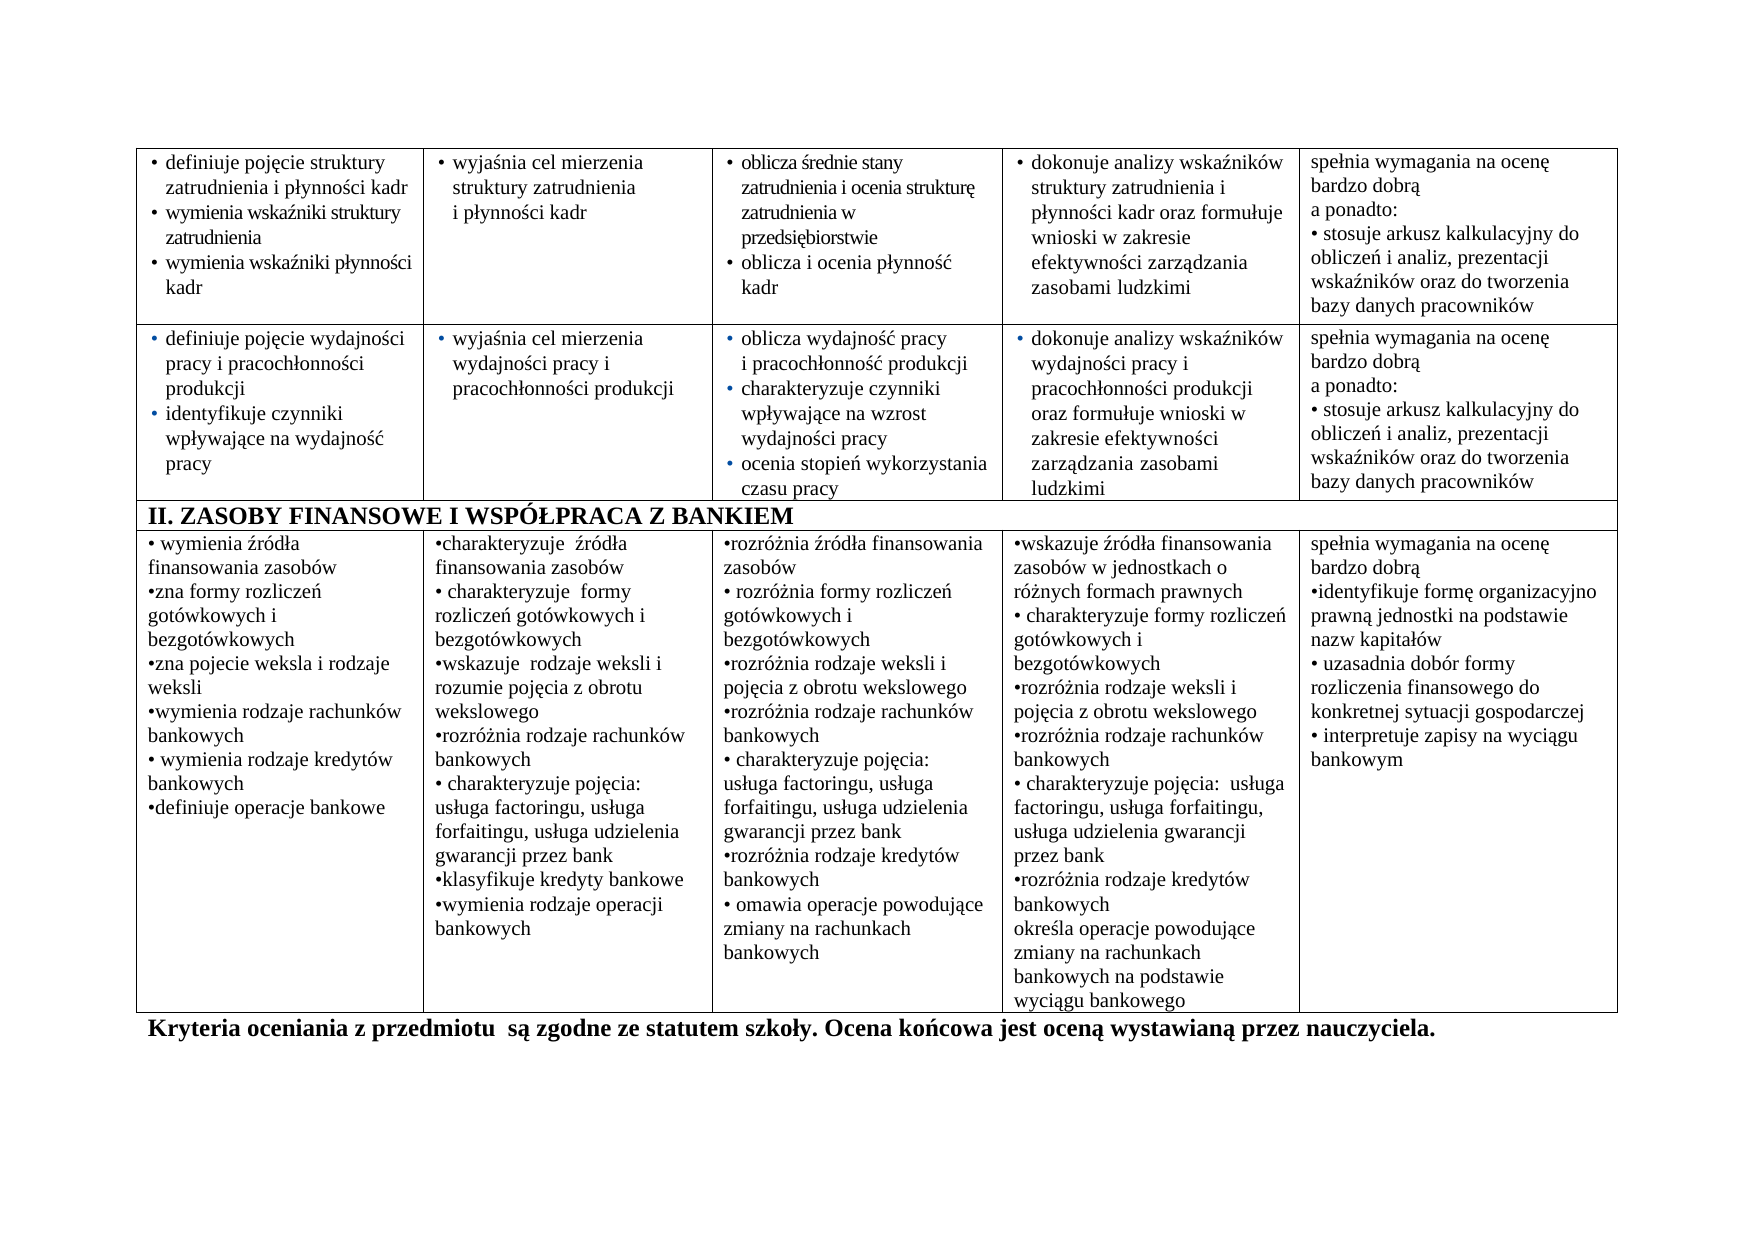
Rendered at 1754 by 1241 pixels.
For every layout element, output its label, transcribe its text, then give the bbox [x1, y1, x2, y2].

table_cell II. ZASOBY FINANSOWE I WSPÓŁPRACA Z BANKIEM [137, 501, 1617, 529]
table_cell • oblicza wydajność pracy i pracochłonność produkcji • charakteryzuje czynniki wpływające na wzrost wydajności pracy • ocenia stopień wykorzystania czasu pracy [713, 325, 1002, 500]
table_cell • wyjaśnia cel mierzenia struktury zatrudnienia i płynności kadr [424, 149, 712, 324]
table_cell • definiuje pojęcie struktury zatrudnienia i płynności kadr • wymienia wskaźniki struktury zatrudnienia • wymienia wskaźniki płynności kadr [137, 149, 423, 324]
table_cell • oblicza średnie stany zatrudnienia i ocenia strukturę zatrudnienia w przedsiębiorstwie • oblicza i ocenia płynność kadr [713, 149, 1002, 324]
table_cell spełnia wymagania na ocenę bardzo dobrą a ponadto: • stosuje arkusz kalkulacyjny do obliczeń i analiz, prezentacji wskaźników oraz do tworzenia bazy danych pracowników [1300, 325, 1617, 500]
table_cell • wymienia źródła finansowania zasobów •zna formy rozliczeń gotówkowych i bezgotówkowych •zna pojecie weksla i rodzaje weksli •wymienia rodzaje rachunków bankowych • wymienia rodzaje kredytów bankowych •definiuje operacje bankowe [137, 531, 423, 1012]
table_cell •rozróżnia źródła finansowania zasobów • rozróżnia formy rozliczeń gotówkowych i bezgotówkowych •rozróżnia rodzaje weksli i pojęcia z obrotu wekslowego •rozróżnia rodzaje rachunków bankowych • charakteryzuje pojęcia: usługa factoringu, usługa forfaitingu, usługa udzielenia gwarancji przez bank •rozróżnia rodzaje kredytów bankowych • omawia operacje powodujące zmiany na rachunkach bankowych [713, 531, 1002, 1012]
table_cell • definiuje pojęcie wydajności pracy i pracochłonności produkcji • identyfikuje czynniki wpływające na wydajność pracy [137, 325, 423, 500]
table_cell spełnia wymagania na ocenę bardzo dobrą a ponadto: • stosuje arkusz kalkulacyjny do obliczeń i analiz, prezentacji wskaźników oraz do tworzenia bazy danych pracowników [1300, 149, 1617, 324]
table_cell • dokonuje analizy wskaźników wydajności pracy i pracochłonności produkcji oraz formułuje wnioski w zakresie efektywności zarządzania zasobami ludzkimi [1003, 325, 1299, 500]
table_cell •wskazuje źródła finansowania zasobów w jednostkach o różnych formach prawnych • charakteryzuje formy rozliczeń gotówkowych i bezgotówkowych •rozróżnia rodzaje weksli i pojęcia z obrotu wekslowego •rozróżnia rodzaje rachunków bankowych • charakteryzuje pojęcia: usługa factoringu, usługa forfaitingu, usługa udzielenia gwarancji przez bank •rozróżnia rodzaje kredytów bankowych określa operacje powodujące zmiany na rachunkach bankowych na podstawie wyciągu bankowego [1003, 531, 1299, 1012]
table_cell • wyjaśnia cel mierzenia wydajności pracy i pracochłonności produkcji [424, 325, 712, 500]
table_cell •charakteryzuje źródła finansowania zasobów • charakteryzuje formy rozliczeń gotówkowych i bezgotówkowych •wskazuje rodzaje weksli i rozumie pojęcia z obrotu wekslowego •rozróżnia rodzaje rachunków bankowych • charakteryzuje pojęcia: usługa factoringu, usługa forfaitingu, usługa udzielenia gwarancji przez bank •klasyfikuje kredyty bankowe •wymienia rodzaje operacji bankowych [424, 531, 712, 1012]
text Kryteria oceniania z przedmiotu są zgodne ze statutem szkoły. Ocena końcowa jest oceną wystawianą przez nauczyciela. [148, 1013, 1624, 1042]
table_cell • dokonuje analizy wskaźników struktury zatrudnienia i płynności kadr oraz formułuje wnioski w zakresie efektywności zarządzania zasobami ludzkimi [1003, 149, 1299, 324]
table_cell spełnia wymagania na ocenę bardzo dobrą •identyfikuje formę organizacyjno prawną jednostki na podstawie nazw kapitałów • uzasadnia dobór formy rozliczenia finansowego do konkretnej sytuacji gospodarczej • interpretuje zapisy na wyciągu bankowym [1300, 531, 1617, 1012]
